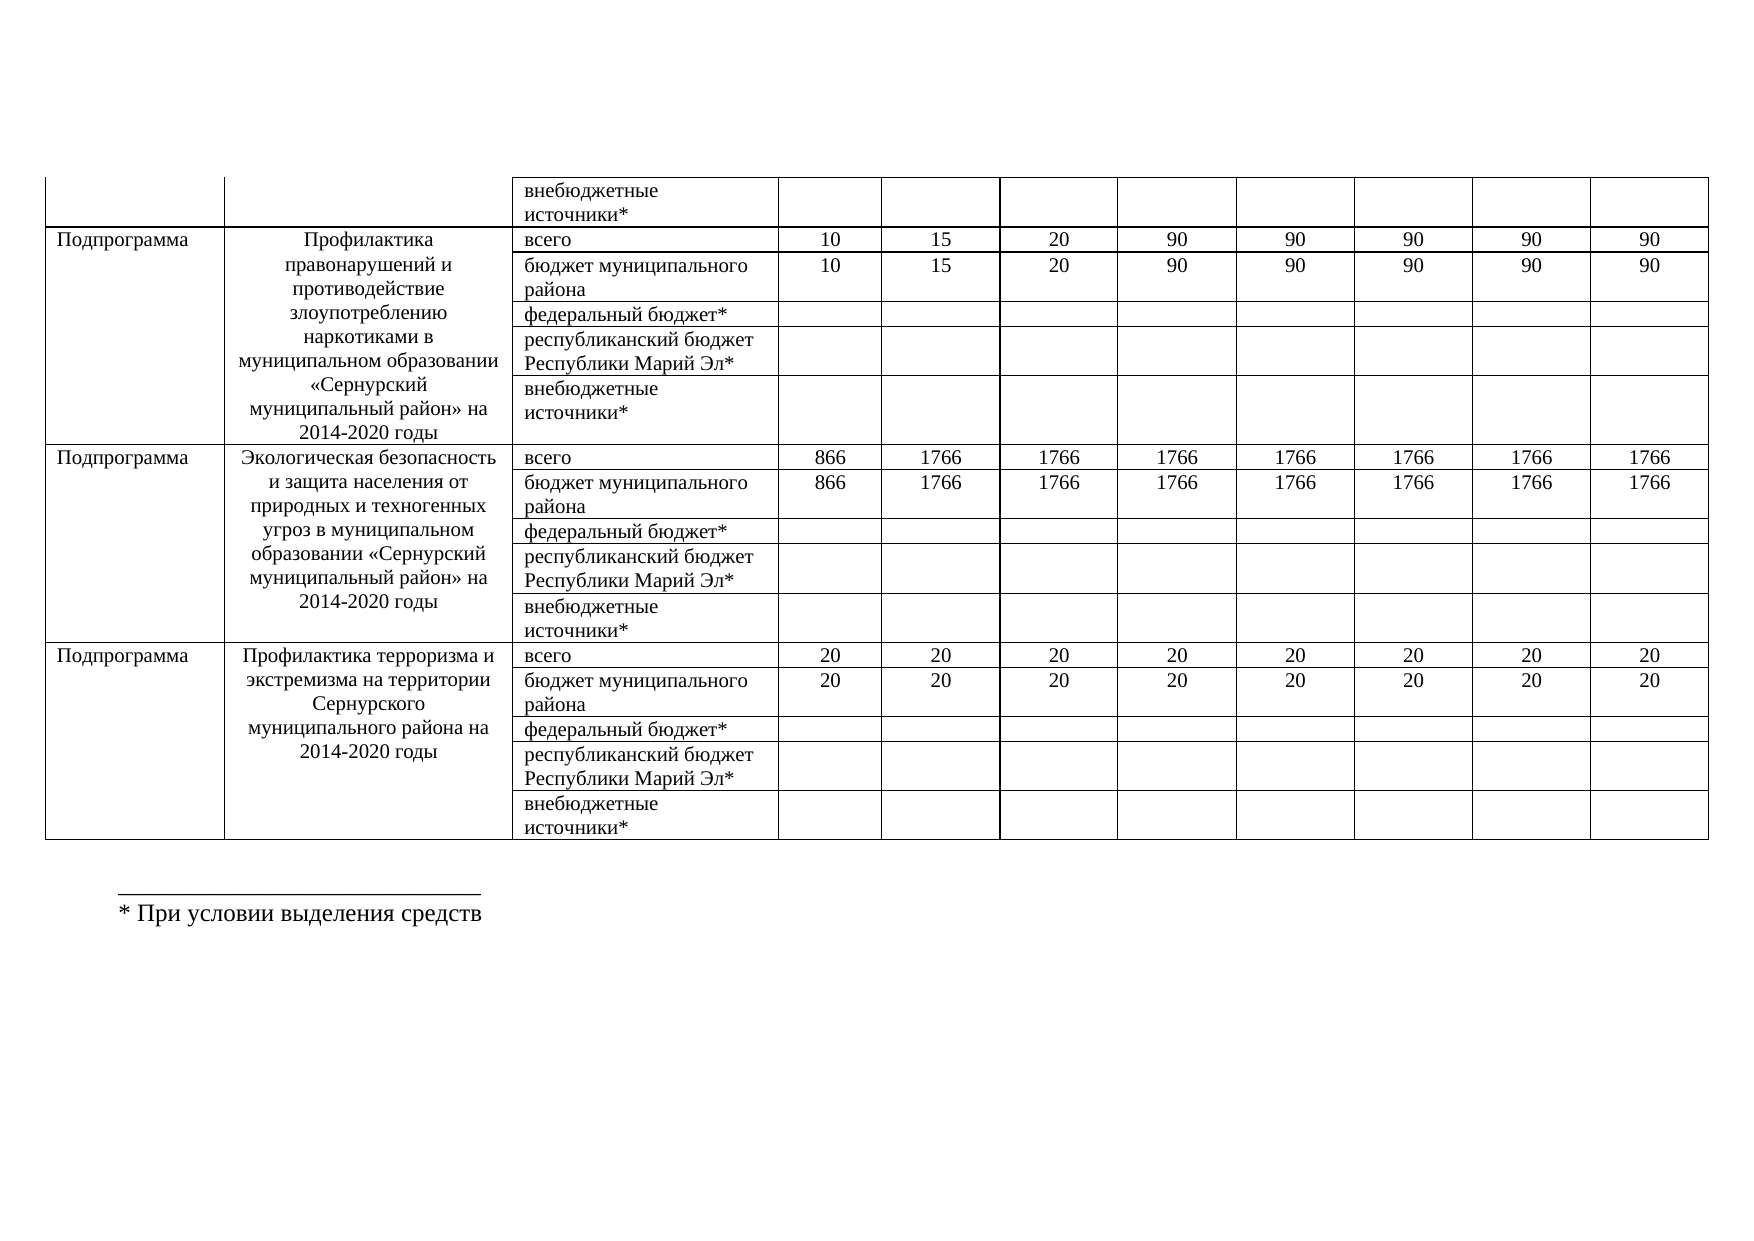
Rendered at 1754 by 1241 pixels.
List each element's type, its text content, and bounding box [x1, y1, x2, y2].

table_cell 90 [1237, 228, 1354, 251]
table_cell 20 [1001, 643, 1117, 667]
table_cell [882, 327, 999, 375]
table_cell [1237, 376, 1354, 444]
text * При условии выделения средств [118, 898, 1636, 927]
table_cell [1237, 302, 1354, 326]
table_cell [513, 327, 778, 375]
table_cell [1118, 594, 1236, 642]
table_cell [1473, 327, 1590, 375]
table_cell [1473, 544, 1590, 592]
table_cell [779, 302, 881, 326]
table_cell [1237, 178, 1354, 226]
table_cell [1355, 376, 1472, 444]
table_cell [779, 717, 881, 741]
table_cell [1118, 742, 1236, 790]
table_cell [1118, 544, 1236, 592]
table_cell 20 [1118, 643, 1236, 667]
table_cell [779, 519, 881, 543]
table_cell [1001, 327, 1117, 375]
table_cell [1355, 594, 1472, 642]
table_cell всего [513, 445, 778, 469]
table_cell Экологическая безопасность и защита населения от природных и техногенных угроз в муниципальном образовании «Сернурский муниципальный район» на 2014-2020 годы [225, 445, 512, 642]
table_cell [1118, 376, 1236, 444]
table_cell внебюджетные источники* [513, 376, 778, 444]
table_cell внебюджетные источники* [513, 594, 778, 642]
table_cell 20 [779, 643, 881, 667]
table_cell 1766 [882, 470, 999, 518]
table_cell 15 [882, 253, 999, 301]
table_cell [779, 544, 881, 592]
table_cell [779, 376, 881, 444]
table_cell 20 [1237, 668, 1354, 716]
table_cell [1001, 178, 1117, 226]
table_cell Подпрограмма [46, 445, 224, 642]
table_cell [1237, 791, 1354, 839]
table_cell [882, 742, 999, 790]
table_cell [1001, 376, 1117, 444]
table_cell республиканский бюджет Республики Марий Эл* [513, 544, 778, 592]
table_cell 866 [779, 445, 881, 469]
table_cell 1766 [1355, 445, 1472, 469]
table_cell бюджет муниципального района [513, 470, 778, 518]
table_cell [882, 717, 999, 741]
table_cell внебюджетные источники* [513, 178, 778, 226]
table_cell 1766 [1473, 445, 1590, 469]
table_cell бюджет муниципального района [513, 253, 778, 301]
table_cell 1766 [1237, 445, 1354, 469]
table_cell 90 [1591, 228, 1708, 251]
table_cell [1591, 717, 1708, 741]
table_cell [1001, 742, 1117, 790]
table_cell [1591, 742, 1708, 790]
table_cell [1473, 742, 1590, 790]
table_cell федеральный бюджет* [513, 717, 778, 741]
table_cell 866 [779, 470, 881, 518]
table_cell [1591, 594, 1708, 642]
table_cell [1237, 327, 1354, 375]
table_cell [1591, 791, 1708, 839]
table_cell 10 [779, 253, 881, 301]
table_cell [1118, 178, 1236, 226]
table_cell 90 [1237, 253, 1354, 301]
table_cell [1355, 302, 1472, 326]
table_cell 90 [1355, 228, 1472, 251]
table_cell [1591, 376, 1708, 444]
table_cell 1766 [1591, 445, 1708, 469]
table_cell [1591, 519, 1708, 543]
table_cell [779, 327, 881, 375]
table_cell [1473, 376, 1590, 444]
table_cell 90 [1473, 228, 1590, 251]
table_cell [1473, 178, 1590, 226]
table_cell федеральный бюджет* [513, 302, 778, 326]
table_cell 20 [1591, 668, 1708, 716]
table_cell [1473, 519, 1590, 543]
table_cell 90 [1473, 253, 1590, 301]
table_cell [1237, 742, 1354, 790]
table_cell [1001, 302, 1117, 326]
table_cell [1355, 327, 1472, 375]
table_cell [1001, 519, 1117, 543]
table_cell 20 [1473, 668, 1590, 716]
table_cell 20 [1237, 643, 1354, 667]
table_cell [882, 376, 999, 444]
table_cell 1766 [1001, 445, 1117, 469]
table_cell 20 [882, 668, 999, 716]
table_cell 20 [1001, 228, 1117, 251]
table_cell Профилактика терроризма и экстремизма на территории Сернурского муниципального района на 2014-2020 годы [225, 643, 512, 839]
table_cell [1118, 327, 1236, 375]
table_cell [1355, 717, 1472, 741]
table_cell 1766 [1237, 470, 1354, 518]
table_cell 20 [1118, 668, 1236, 716]
table_cell [882, 178, 999, 226]
table_cell республиканский бюджет Республики Марий Эл* [513, 742, 778, 790]
table_cell [1118, 717, 1236, 741]
table_cell [882, 594, 999, 642]
table_cell 1766 [1355, 470, 1472, 518]
table_cell [1118, 519, 1236, 543]
table_cell [1237, 594, 1354, 642]
table_cell [1591, 544, 1708, 592]
table_cell 20 [882, 643, 999, 667]
table_cell [1473, 594, 1590, 642]
table_cell [1001, 717, 1117, 741]
table_cell 90 [1355, 253, 1472, 301]
table_cell [1001, 544, 1117, 592]
table_cell [1591, 327, 1708, 375]
table_cell [882, 519, 999, 543]
table_cell [779, 178, 881, 226]
table_cell [1473, 717, 1590, 741]
table_cell [1355, 742, 1472, 790]
table_cell [779, 594, 881, 642]
table_cell федеральный бюджет* [513, 519, 778, 543]
table_cell [882, 302, 999, 326]
table_cell 1766 [1473, 470, 1590, 518]
table_cell 20 [1355, 668, 1472, 716]
table_cell [1473, 302, 1590, 326]
table_cell [1118, 791, 1236, 839]
table_cell 20 [1355, 643, 1472, 667]
table_cell 1766 [1118, 470, 1236, 518]
table_cell Подпрограмма [46, 228, 224, 444]
table_cell [779, 791, 881, 839]
table_cell 90 [1591, 253, 1708, 301]
table_cell [1355, 519, 1472, 543]
table_cell 90 [1118, 253, 1236, 301]
table_cell [1001, 791, 1117, 839]
text _____________________________ [118, 869, 1636, 898]
table_cell [882, 544, 999, 592]
table_cell [1237, 717, 1354, 741]
table_cell [1237, 544, 1354, 592]
table_cell [1355, 791, 1472, 839]
table_cell 10 [779, 228, 881, 251]
table_cell бюджет муниципального района [513, 668, 778, 716]
table_cell 20 [1591, 643, 1708, 667]
table_cell [1355, 544, 1472, 592]
table_cell [1001, 594, 1117, 642]
table_cell [882, 791, 999, 839]
table_cell 20 [1001, 253, 1117, 301]
table_cell [1591, 302, 1708, 326]
table_cell [1237, 519, 1354, 543]
table_cell 1766 [1118, 445, 1236, 469]
table_cell внебюджетные источники* [513, 791, 778, 839]
table_cell 1766 [882, 445, 999, 469]
table_cell 20 [779, 668, 881, 716]
table_cell Подпрограмма [46, 643, 224, 839]
table_cell 1766 [1001, 470, 1117, 518]
table_cell [1118, 302, 1236, 326]
table_cell [779, 742, 881, 790]
table_cell [1473, 791, 1590, 839]
table_cell 90 [1118, 228, 1236, 251]
table_cell 20 [1001, 668, 1117, 716]
table_cell всего [513, 228, 778, 251]
table_cell 1766 [1591, 470, 1708, 518]
table_cell всего [513, 643, 778, 667]
table_cell 15 [882, 228, 999, 251]
table_cell 20 [1473, 643, 1590, 667]
table_cell [1355, 178, 1472, 226]
table_cell Профилактика правонарушений и противодействие злоупотреблению наркотиками в муниципальном образовании «Сернурский муниципальный район» на 2014-2020 годы [225, 228, 512, 444]
table_cell [1591, 178, 1708, 226]
